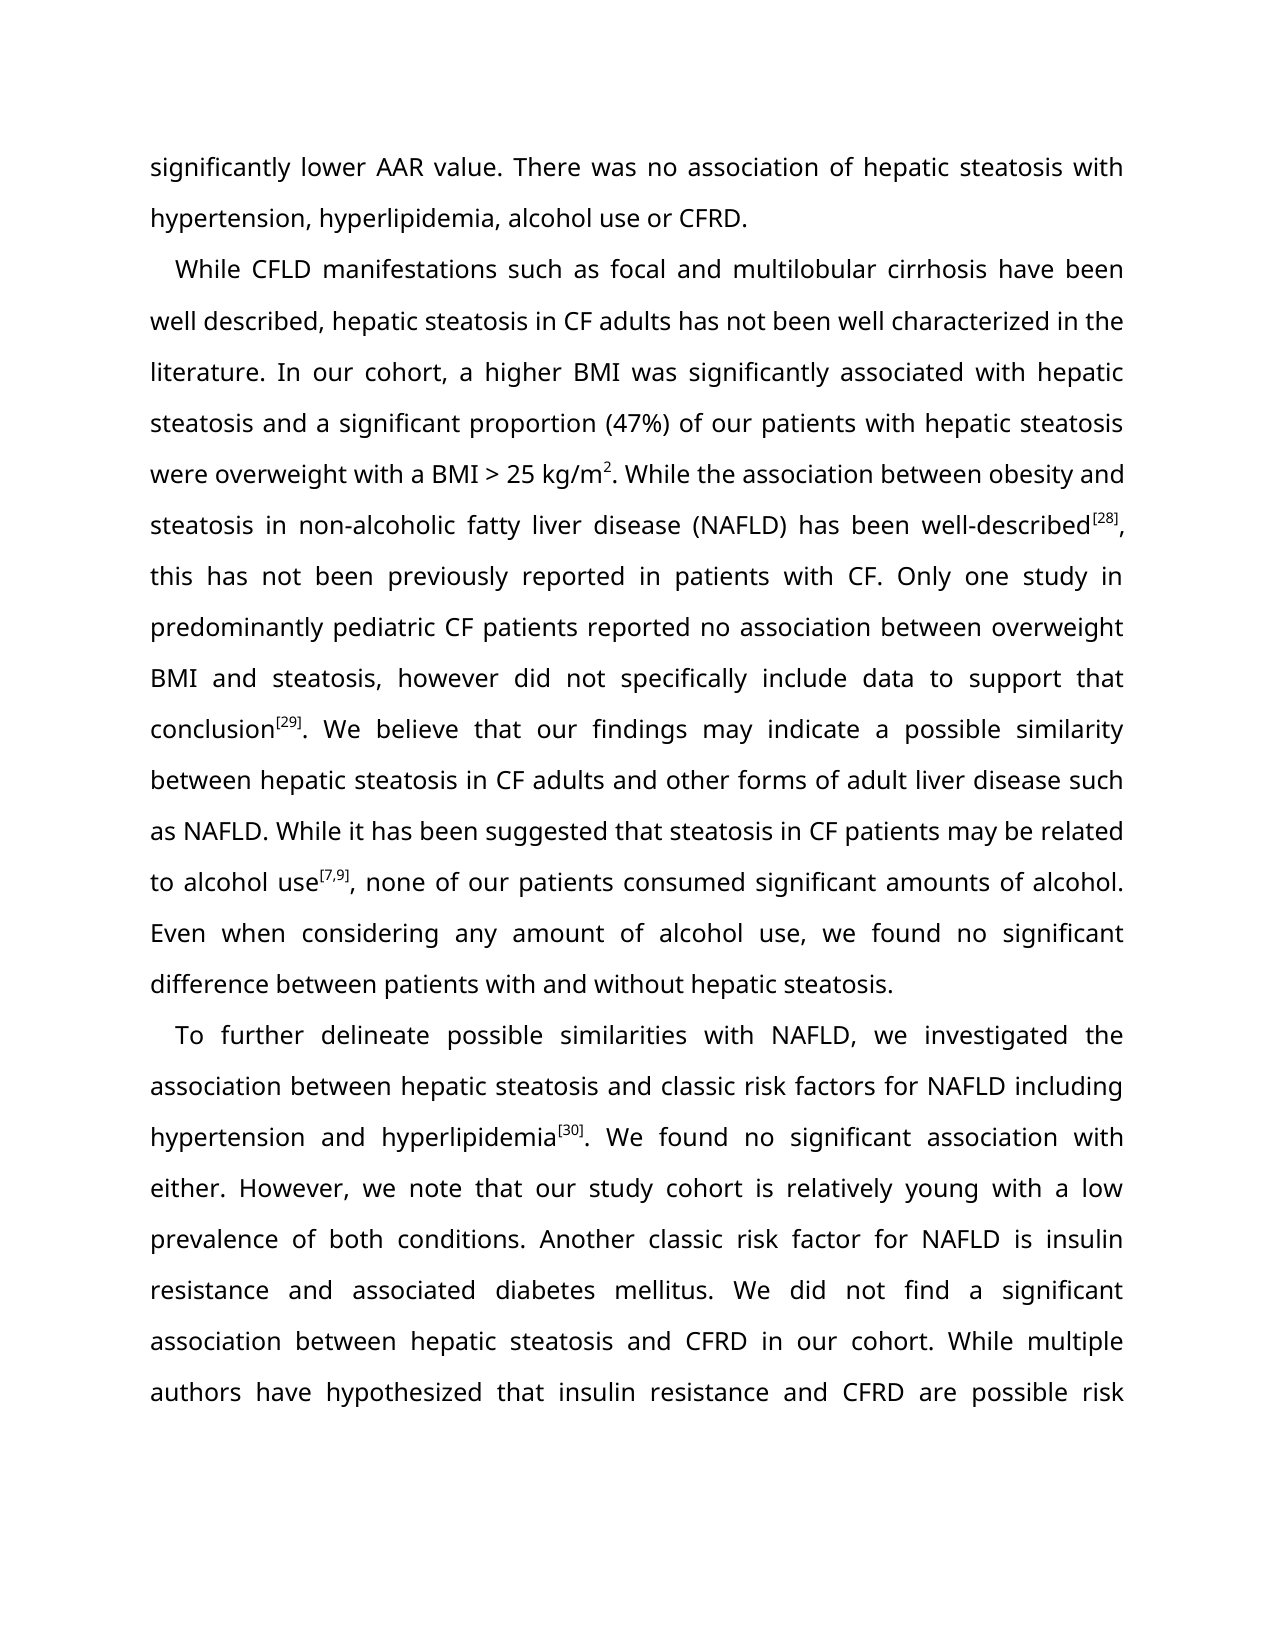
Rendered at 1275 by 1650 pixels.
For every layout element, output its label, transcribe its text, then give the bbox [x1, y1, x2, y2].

text While CFLD manifestations such as focal and multilobular cirrhosis have been well described, hepatic steatosis in CF adults has not been well characterized in the literature. In our cohort, a higher BMI was significantly associated with hepatic steatosis and a significant proportion (47%) of our patients with hepatic steatosis were overweight with a BMI > 25 kg/m2. While the association between obesity and steatosis in non-alcoholic fatty liver disease (NAFLD) has been well-described[28], this has not been previously reported in patients with CF. Only one study in predominantly pediatric CF patients reported no association between overweight BMI and steatosis, however did not specifically include data to support that conclusion[29]. We believe that our findings may indicate a possible similarity between hepatic steatosis in CF adults and other forms of adult liver disease such as NAFLD. While it has been suggested that steatosis in CF patients may be related to alcohol use[7,9], none of our patients consumed significant amounts of alcohol. Even when considering any amount of alcohol use, we found no significant difference between patients with and without hepatic steatosis. [150, 252, 1125, 1001]
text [150, 150, 1125, 235]
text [150, 1018, 1125, 1409]
